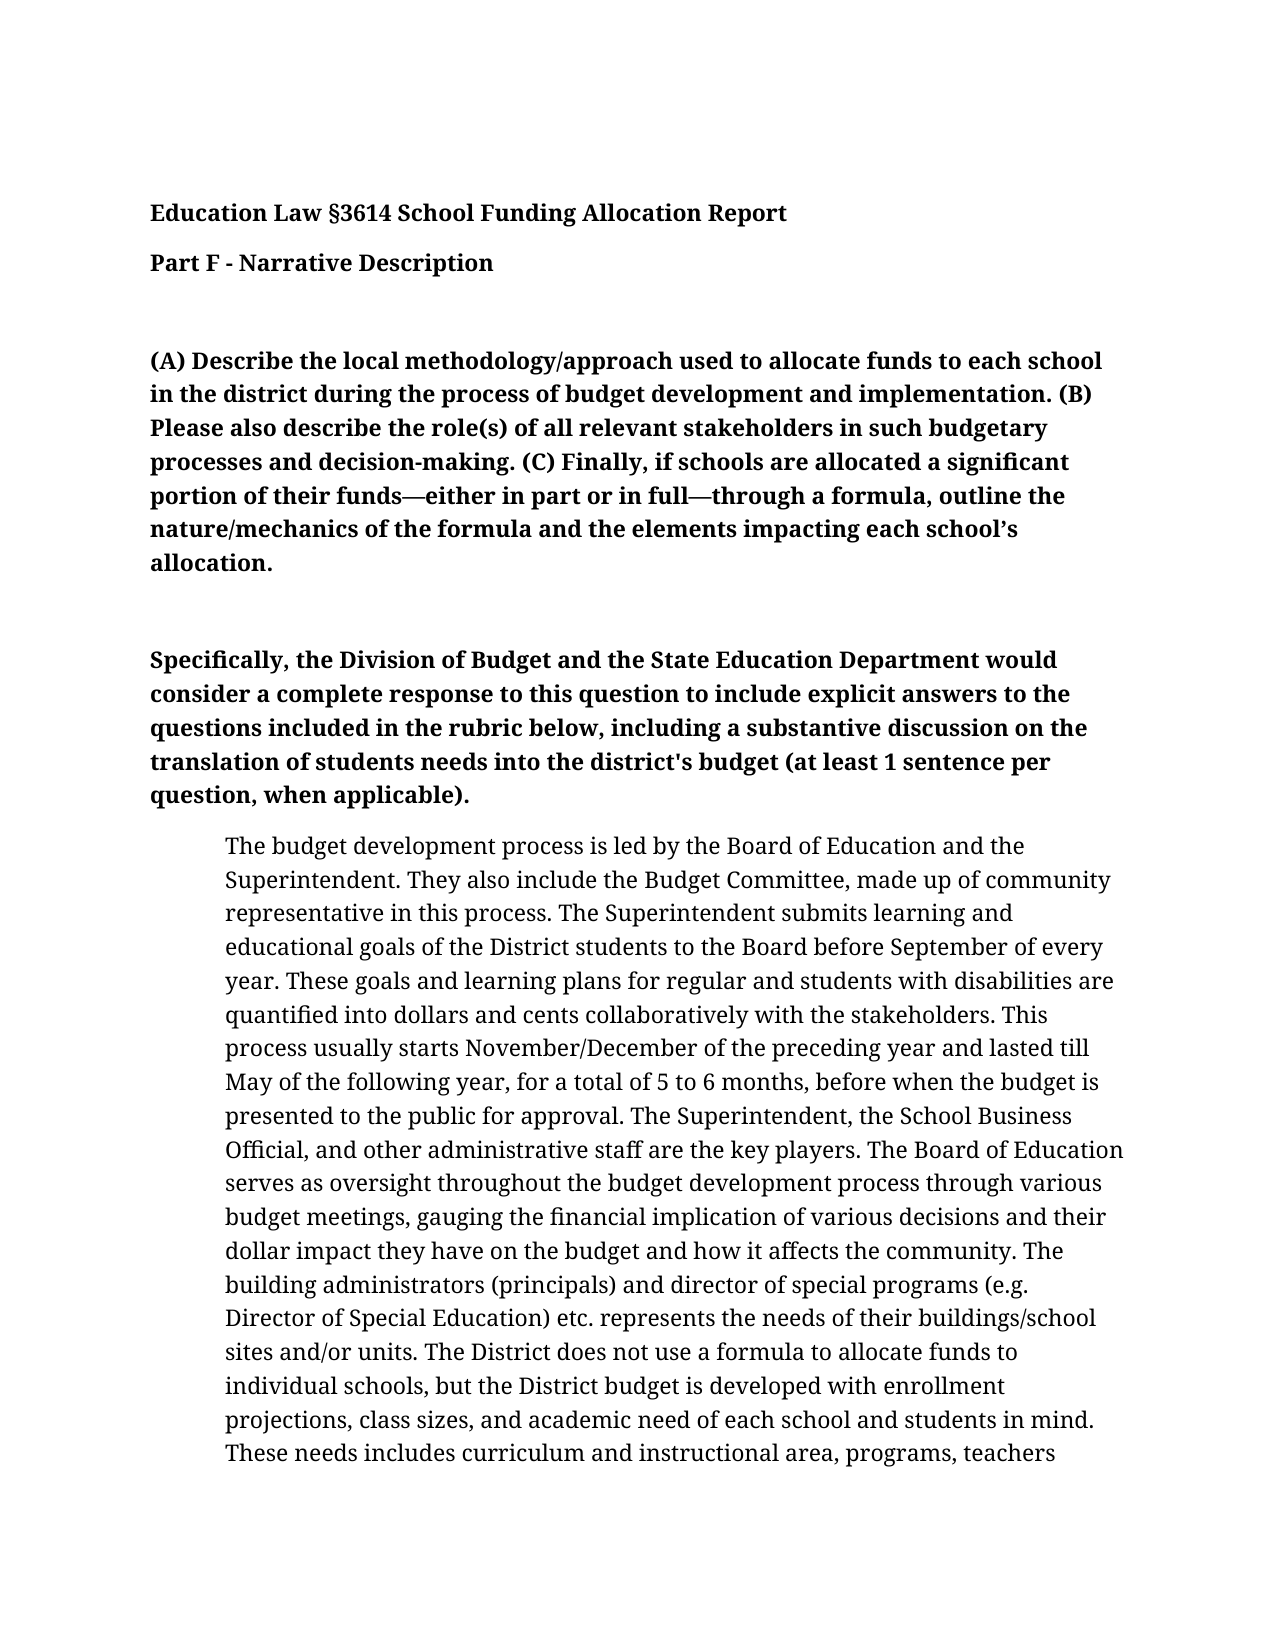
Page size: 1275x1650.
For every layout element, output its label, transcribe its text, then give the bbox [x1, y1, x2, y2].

text Education Law §3614 School Funding Allocation Report [150, 197, 1125, 228]
list (A) Describe the local methodology/approach used to allocate funds to each school in the district during the process of budget development and implementation. (B) Please also describe the role(s) of all relevant stakeholders in such budgetary processes and decision-making. (C) Finally, if schools are allocated a significant portion of their funds—either in part or in full—through a formula, outline the nature/mechanics of the formula and the elements impacting each school’s allocation. [150, 344, 1125, 578]
text Specifically, the Division of Budget and the State Education Department would consider a complete response to this question to include explicit answers to the questions included in the rubric below, including a substantive discussion on the translation of students needs into the district's budget (at least 1 sentence per question, when applicable). [150, 644, 1125, 811]
text Part F - Narrative Description [150, 247, 1125, 278]
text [225, 830, 1125, 1468]
